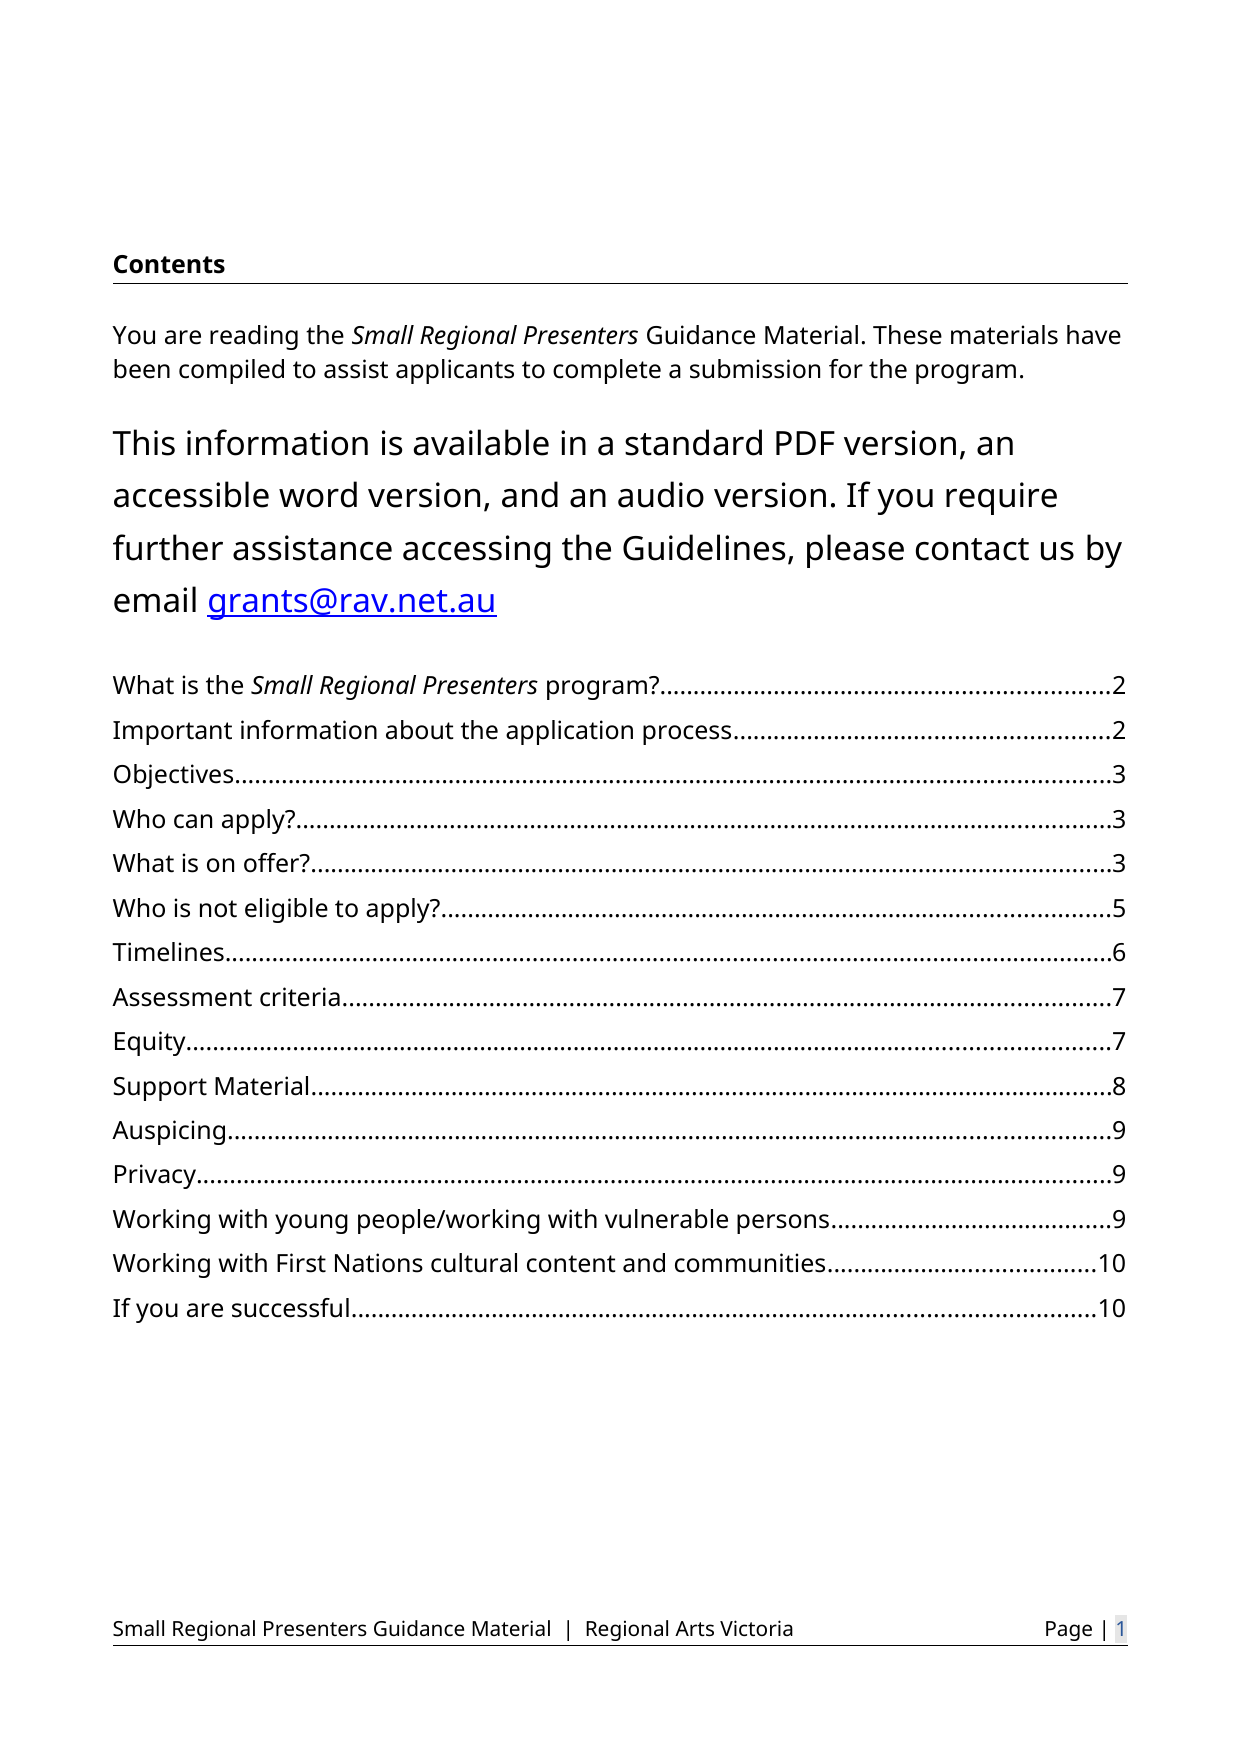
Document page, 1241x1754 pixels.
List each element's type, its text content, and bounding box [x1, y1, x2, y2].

text Support Material 8 [112, 1068, 1128, 1102]
text What is the Small Regional Presenters program? 2 [112, 668, 1128, 702]
text This information is available in a standard PDF version, an accessible word version, and an audio version. If you require further assistance accessing the Guidelines, please contact us by email grants@rav.net.au [112, 420, 1128, 622]
text Contents [112, 246, 1128, 284]
text Privacy 9 [112, 1157, 1128, 1191]
text If you are successful 10 [112, 1291, 1128, 1324]
text Working with young people/working with vulnerable persons 9 [112, 1202, 1128, 1236]
text Working with First Nations cultural content and communities 10 [112, 1246, 1128, 1280]
text Important information about the application process 2 [112, 712, 1128, 746]
text Objectives 3 [112, 757, 1128, 791]
text What is on offer? 3 [112, 846, 1128, 880]
text Assessment criteria 7 [112, 979, 1128, 1013]
text You are reading the Small Regional Presenters Guidance Material. These materials have been compiled to assist applicants to complete a submission for the program. [112, 318, 1128, 386]
text Auspicing 9 [112, 1113, 1128, 1147]
text Equity 7 [112, 1024, 1128, 1058]
text Timelines 6 [112, 935, 1128, 969]
text Who is not eligible to apply? 5 [112, 890, 1128, 924]
text Who can apply? 3 [112, 801, 1128, 835]
